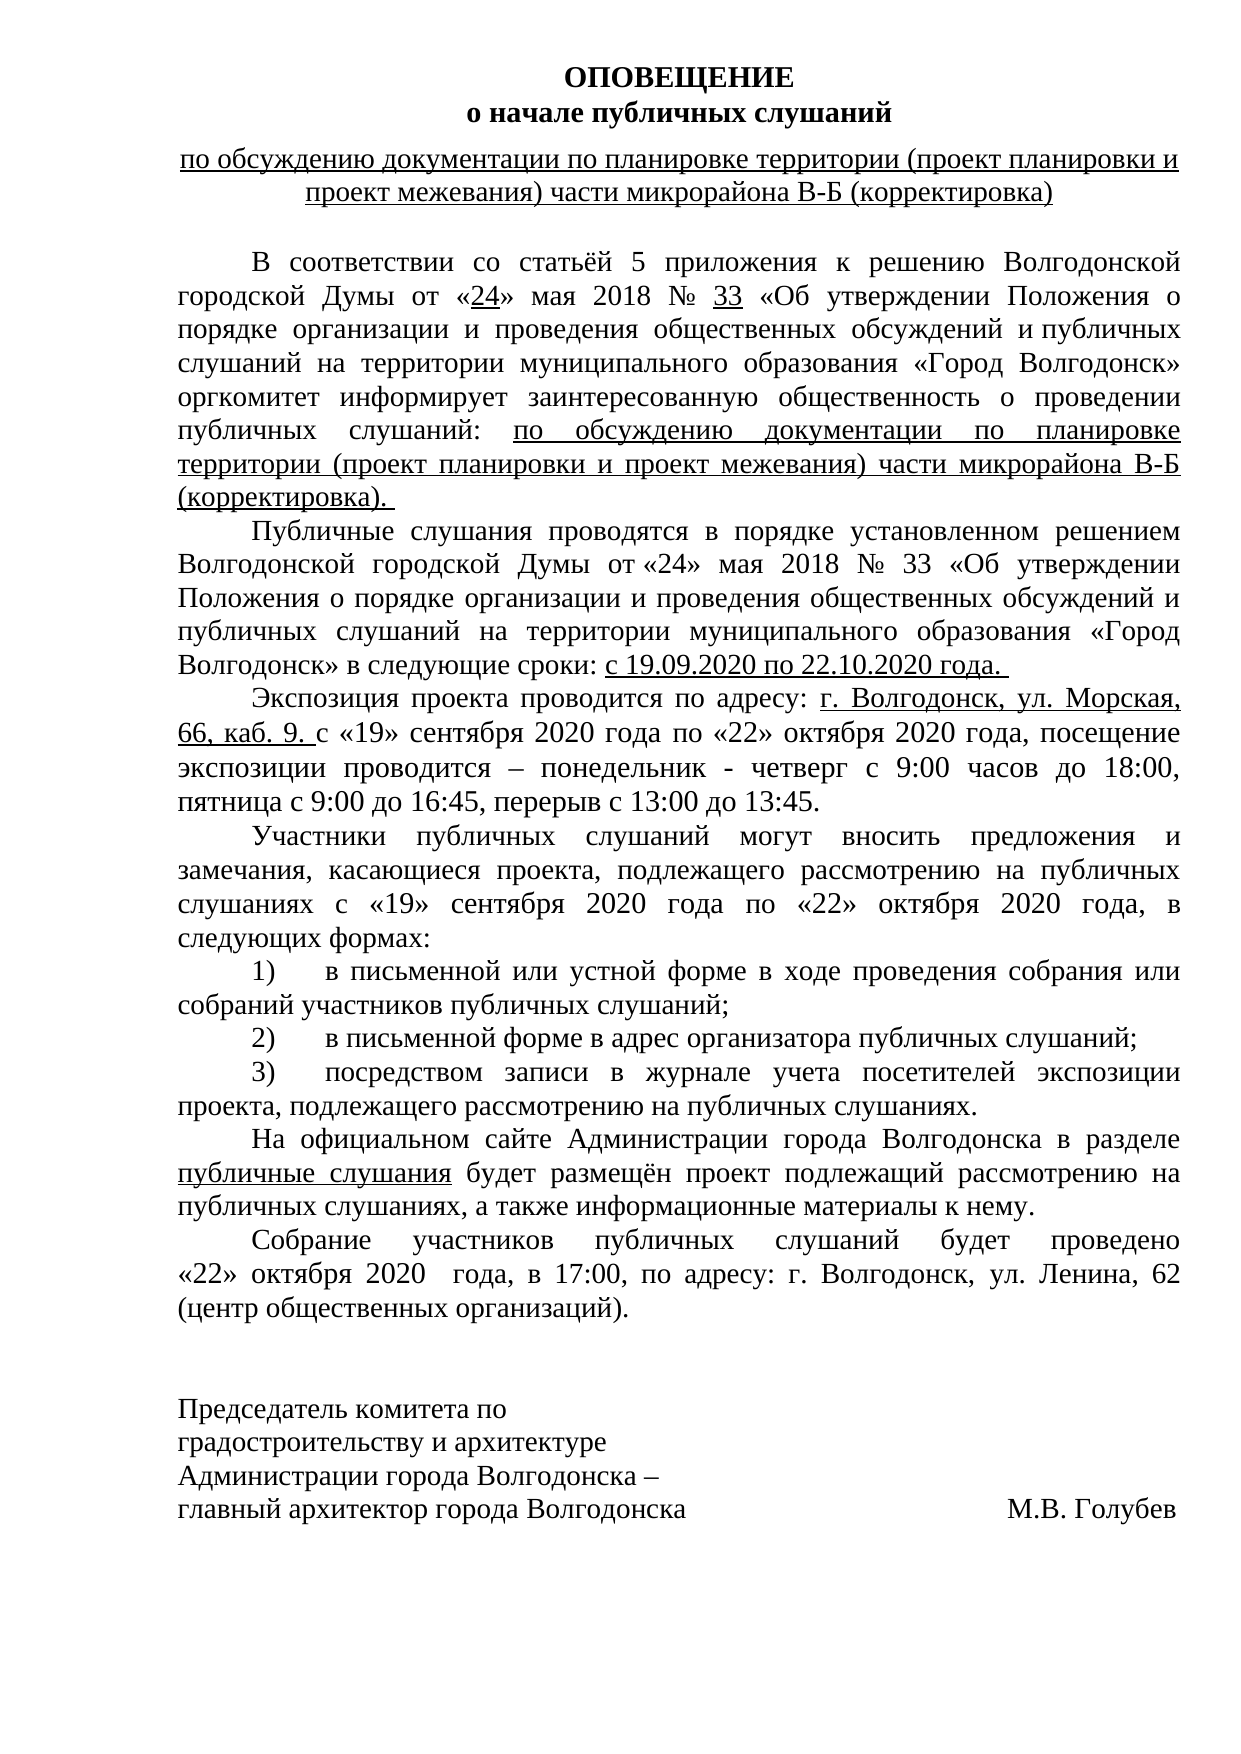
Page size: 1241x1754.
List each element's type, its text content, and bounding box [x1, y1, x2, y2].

text о начале публичных слушаний [177, 94, 1181, 128]
text по обсуждению документации по планировке территории (проект планировки и проект межевания) части микрорайона В-Б (корректировка) [177, 141, 1181, 208]
text Экспозиция проекта проводится по адресу: г. Волгодонск, ул. Морская, 66, каб. 9. с «19» сентября 2020 года по «22» октября 2020 года, посещение экспозиции проводится – понедельник - четверг с 9:00 часов до 18:00, пятница с 9:00 до 16:45, перерыв с 13:00 до 13:45. [177, 681, 1181, 818]
subtitle главный архитектор города Волгодонска М.В. Голубев [177, 1491, 1181, 1525]
text В соответствии со статьёй 5 приложения к решению Волгодонской городской Думы от «24» мая 2018 № 33 «Об утверждении Положения о порядке организации и проведения общественных обсуждений и публичных слушаний на территории муниципального образования «Город Волгодонск» оргкомитет информирует заинтересованную общественность о проведении публичных слушаний: по обсуждению документации по планировке территории (проект планировки и проект межевания) части микрорайона В-Б (корректировка). [177, 244, 1181, 475]
text 3) посредством записи в журнале учета посетителей экспозиции проекта, подлежащего рассмотрению на публичных слушаниях. [177, 1054, 1181, 1121]
text Публичные слушания проводятся в порядке установленном решением Волгодонской городской Думы от «24» мая 2018 № 33 «Об утверждении Положения о порядке организации и проведения общественных обсуждений и публичных слушаний на территории муниципального образования «Город Волгодонск» в следующие сроки: с 19.09.2020 по 22.10.2020 года. [177, 513, 1181, 681]
text Участники публичных слушаний могут вносить предложения и замечания, касающиеся проекта, подлежащего рассмотрению на публичных слушаниях с «19» сентября 2020 года по «22» октября 2020 года, в следующих формах: [177, 818, 1181, 953]
text 1) в письменной или устной форме в ходе проведения собрания или собраний участников публичных слушаний; [177, 953, 1181, 1021]
text Собрание участников публичных слушаний будет проведено «22» октября 2020 года, в 17:00, по адресу: г. Волгодонск, ул. Ленина, 62 (центр общественных организаций). [177, 1222, 1181, 1324]
subtitle градостроительству и архитектуре [177, 1424, 1181, 1458]
text На официальном сайте Администрации города Волгодонска в разделе публичные слушания будет размещён проект подлежащий рассмотрению на публичных слушаниях, а также информационные материалы к нему. [177, 1121, 1181, 1222]
subtitle Администрации города Волгодонска – [177, 1458, 1181, 1491]
subtitle Председатель комитета по [177, 1391, 1181, 1424]
text В соответствии со статьёй 5 приложения к решению Волгодонской городской Думы от «24» мая 2018 № 33 «Об утверждении Положения о порядке организации и проведения общественных обсуждений и публичных слушаний на территории муниципального образования «Город Волгодонск» оргкомитет информирует заинтересованную общественность о проведении публичных слушаний: по обсуждению документации по планировке территории (проект планировки и проект межевания) части микрорайона В-Б (корректировка). [177, 476, 1181, 513]
text 2) в письменной форме в адрес организатора публичных слушаний; [177, 1021, 1181, 1054]
text ОПОВЕЩЕНИЕ [177, 59, 1181, 94]
